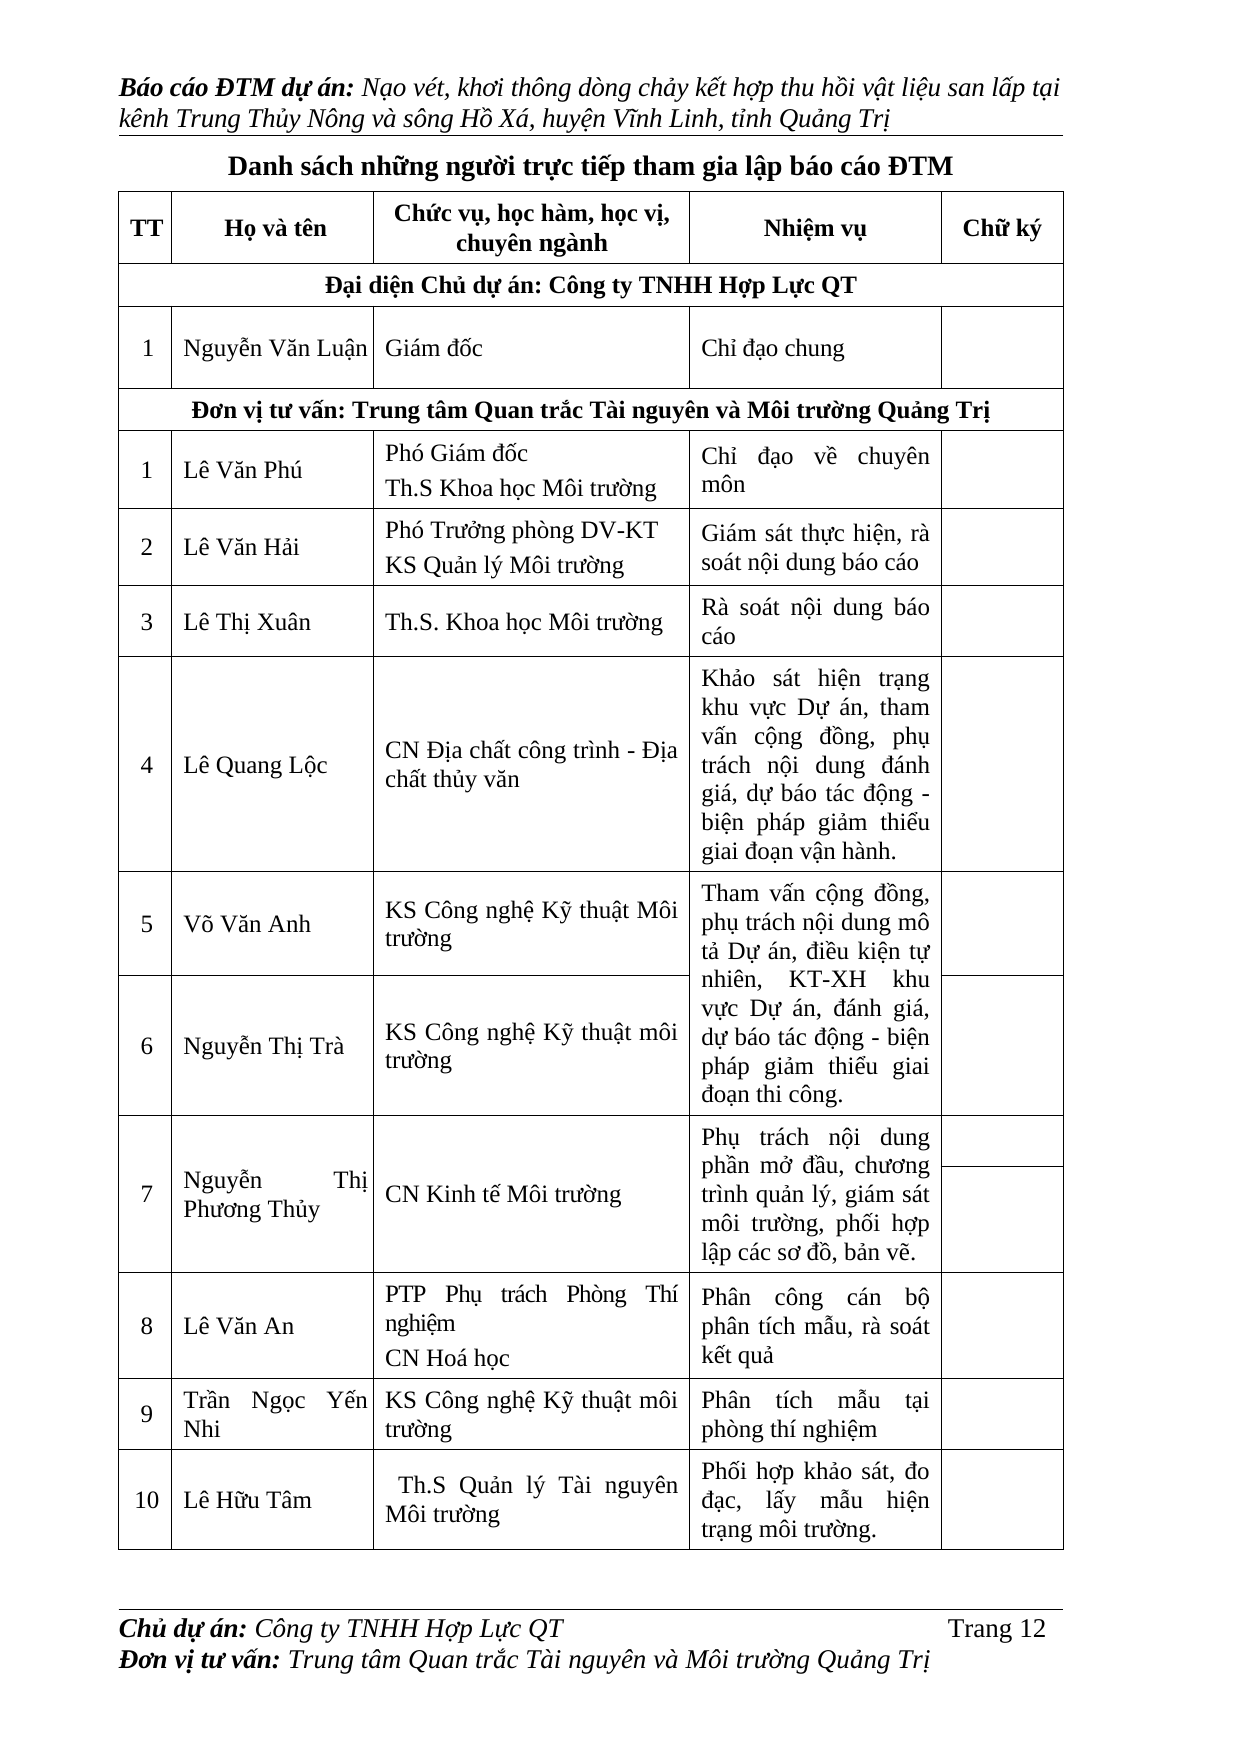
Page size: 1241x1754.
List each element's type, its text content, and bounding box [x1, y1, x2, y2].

table_cell [942, 509, 1063, 585]
table_cell Phối hợp khảo sát, đo đạc, lấy mẫu hiện trạng môi trường. [690, 1450, 941, 1549]
table_header Chức vụ, học hàm, học vị, chuyên ngành [374, 192, 689, 263]
table_cell Giám đốc [374, 307, 689, 388]
table_cell 4 [119, 657, 171, 871]
table_cell Chỉ đạo về chuyên môn [690, 431, 941, 508]
table_cell Khảo sát hiện trạng khu vực Dự án, tham vấn cộng đồng, phụ trách nội dung đánh giá, dự báo tác động - biện pháp giảm thiểu giai đoạn vận hành. [690, 657, 941, 871]
table_cell [942, 586, 1063, 656]
table_cell Th.S. Khoa học Môi trường [374, 586, 689, 656]
table_cell 3 [119, 586, 171, 656]
table_cell KS Công nghệ Kỹ thuật môi trường [374, 976, 689, 1114]
table_cell 5 [119, 872, 171, 975]
table_cell CN Kinh tế Môi trường [374, 1116, 689, 1272]
table_cell [942, 307, 1063, 388]
table_cell [942, 657, 1063, 871]
table_cell CN Địa chất công trình - Địa chất thủy văn [374, 657, 689, 871]
table_cell 1 [119, 307, 171, 388]
table_cell Chỉ đạo chung [690, 307, 941, 388]
table_cell Lê Văn Hải [172, 509, 373, 585]
table_header Nhiệm vụ [690, 192, 941, 263]
table_cell Lê Thị Xuân [172, 586, 373, 656]
table_header TT [119, 192, 171, 263]
table_cell Rà soát nội dung báo cáo [690, 586, 941, 656]
table_cell PTP Phụ trách Phòng Thí nghiệm CN Hoá học [374, 1273, 689, 1378]
table_cell Nguyễn Thị Trà [172, 976, 373, 1114]
table_cell Phó Trưởng phòng DV-KT KS Quản lý Môi trường [374, 509, 689, 585]
table_cell 8 [119, 1273, 171, 1378]
table_cell Phân tích mẫu tại phòng thí nghiệm [690, 1379, 941, 1449]
table_cell Lê Quang Lộc [172, 657, 373, 871]
table_cell 9 [119, 1379, 171, 1449]
table_cell [942, 1167, 1063, 1272]
table_cell Th.S Quản lý Tài nguyên Môi trường [374, 1450, 689, 1549]
table_cell Võ Văn Anh [172, 872, 373, 975]
table_cell [942, 1116, 1063, 1166]
table_cell Trần Ngọc Yến Nhi [172, 1379, 373, 1449]
table_cell 1 [119, 431, 171, 508]
table_cell Nguyễn Thị Phương Thủy [172, 1116, 373, 1272]
table_cell [942, 976, 1063, 1114]
table_cell Lê Văn Phú [172, 431, 373, 508]
table_cell Nguyễn Văn Luận [172, 307, 373, 388]
table_cell 6 [119, 976, 171, 1114]
table_cell 2 [119, 509, 171, 585]
table_cell Đơn vị tư vấn: Trung tâm Quan trắc Tài nguyên và Môi trường Quảng Trị [119, 389, 1063, 430]
table_cell Lê Hữu Tâm [172, 1450, 373, 1549]
table_header Họ và tên [172, 192, 373, 263]
table_cell Phó Giám đốc Th.S Khoa học Môi trường [374, 431, 689, 508]
table_cell Lê Văn An [172, 1273, 373, 1378]
table_header Chữ ký [942, 192, 1063, 263]
table_cell [942, 872, 1063, 975]
table_cell [942, 1450, 1063, 1549]
table_cell KS Công nghệ Kỹ thuật môi trường [374, 1379, 689, 1449]
table_cell [942, 1379, 1063, 1449]
table_cell KS Công nghệ Kỹ thuật Môi trường [374, 872, 689, 975]
table_cell Đại diện Chủ dự án: Công ty TNHH Hợp Lực QT [119, 264, 1063, 306]
table_cell [942, 431, 1063, 508]
table_cell Giám sát thực hiện, rà soát nội dung báo cáo [690, 509, 941, 585]
text Danh sách những người trực tiếp tham gia lập báo cáo ĐTM [118, 149, 1063, 181]
table_cell Tham vấn cộng đồng, phụ trách nội dung mô tả Dự án, điều kiện tự nhiên, KT-XH khu vực Dự án, đánh giá, dự báo tác động - biện pháp giảm thiểu giai đoạn thi công. [690, 872, 941, 1114]
table_cell 7 [119, 1116, 171, 1272]
table_cell Phân công cán bộ phân tích mẫu, rà soát kết quả [690, 1273, 941, 1378]
table_cell Phụ trách nội dung phần mở đầu, chương trình quản lý, giám sát môi trường, phối hợp lập các sơ đồ, bản vẽ. [690, 1116, 941, 1272]
table_cell [942, 1273, 1063, 1378]
table_cell 10 [119, 1450, 171, 1549]
